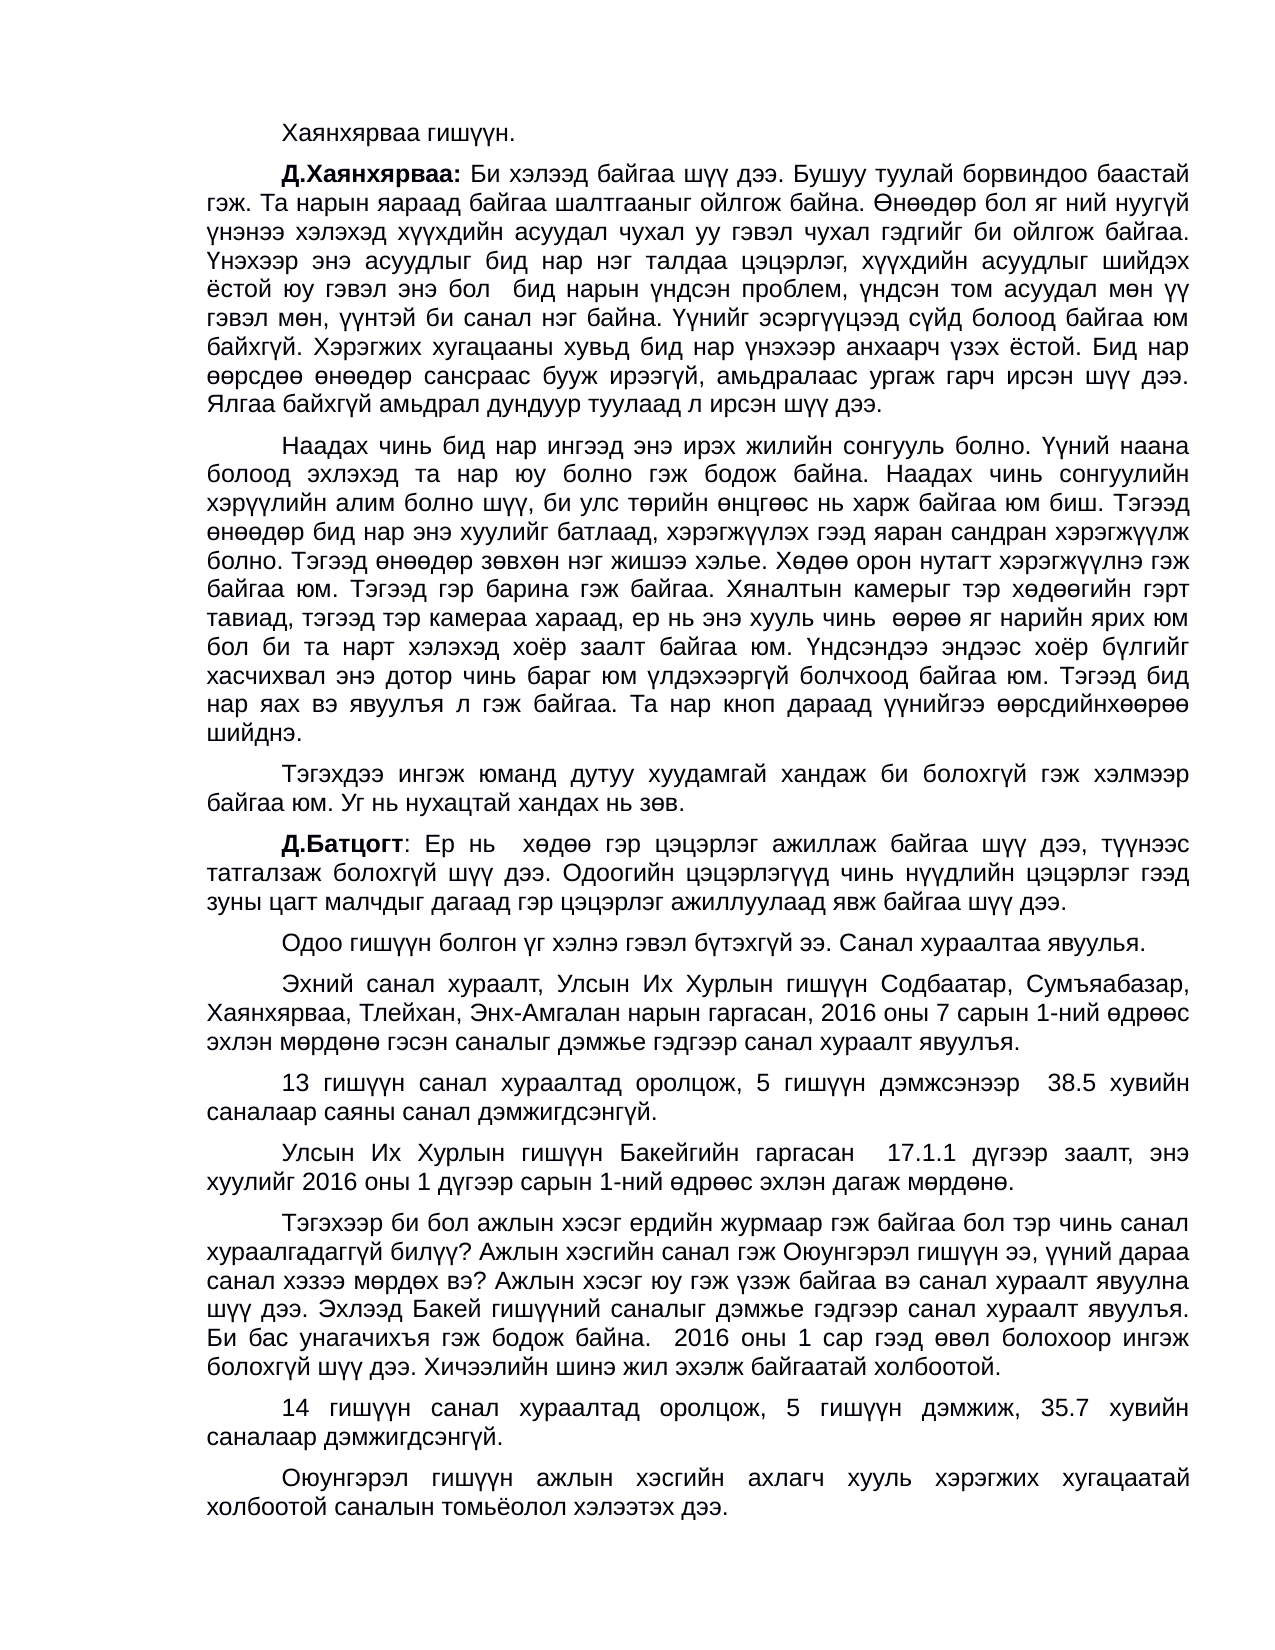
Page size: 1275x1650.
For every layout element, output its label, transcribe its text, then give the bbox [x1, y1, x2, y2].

text 14 гишүүн санал хураалтад оролцож, 5 гишүүн дэмжиж, 35.7 хувийн саналаар дэмжигдсэнгүй. [206, 1393, 1191, 1451]
text Тэгэхээр би бол ажлын хэсэг ердийн журмаар гэж байгаа бол тэр чинь санал хураалгадаггүй билүү? Ажлын хэсгийн санал гэж Оюунгэрэл гишүүн ээ, үүний дараа санал хэзээ мөрдөх вэ? Ажлын хэсэг юу гэж үзэж байгаа вэ санал хураалт явуулна шүү дээ. Эхлээд Бакей гишүүний саналыг дэмжье гэдгээр санал хураалт явуулъя. Би бас унагачихъя гэж бодож байна. 2016 оны 1 сар гээд өвөл болохоор ингэж болохгүй шүү дээ. Хичээлийн шинэ жил эхэлж байгаатай холбоотой. [206, 1208, 1191, 1381]
text Наадах чинь бид нар ингээд энэ ирэх жилийн сонгууль болно. Үүний наана болоод эхлэхэд та нар юу болно гэж бодож байна. Наадах чинь сонгуулийн хэрүүлийн алим болно шүү, би улс төрийн өнцгөөс нь харж байгаа юм биш. Тэгээд өнөөдөр бид нар энэ хуулийг батлаад, хэрэгжүүлэх гээд яаран сандран хэрэгжүүлж болно. Тэгээд өнөөдөр зөвхөн нэг жишээ хэлье. Хөдөө орон нутагт хэрэгжүүлнэ гэж байгаа юм. Тэгээд гэр барина гэж байгаа. Хяналтын камерыг тэр хөдөөгийн гэрт тавиад, тэгээд тэр камераа хараад, ер нь энэ хууль чинь өөрөө яг нарийн ярих юм бол би та нарт хэлэхэд хоёр заалт байгаа юм. Үндсэндээ эндээс хоёр бүлгийг хасчихвал энэ дотор чинь бараг юм үлдэхээргүй болчхоод байгаа юм. Тэгээд бид нар яах вэ явуулъя л гэж байгаа. Та нар кноп дараад үүнийгээ өөрсдийнхөөрөө шийднэ. [206, 431, 1191, 747]
text 13 гишүүн санал хураалтад оролцож, 5 гишүүн дэмжсэнээр 38.5 хувийн саналаар саяны санал дэмжигдсэнгүй. [206, 1068, 1191, 1126]
text Одоо гишүүн болгон үг хэлнэ гэвэл бүтэхгүй ээ. Санал хураалтаа явуулья. [206, 928, 1191, 957]
text Хаянхярваа гишүүн. [206, 118, 1191, 147]
text Тэгэхдээ ингэж юманд дутуу хуудамгай хандаж би болохгүй гэж хэлмээр байгаа юм. Уг нь нухацтай хандах нь зөв. [206, 759, 1191, 817]
text Оюунгэрэл гишүүн ажлын хэсгийн ахлагч хууль хэрэгжих хугацаатай холбоотой саналын томьёолол хэлээтэх дээ. [206, 1463, 1191, 1521]
text Улсын Их Хурлын гишүүн Бакейгийн гаргасан 17.1.1 дүгээр заалт, энэ хуулийг 2016 оны 1 дүгээр сарын 1-ний өдрөөс эхлэн дагаж мөрдөнө. [206, 1138, 1191, 1196]
text Д.Батцогт: Ер нь хөдөө гэр цэцэрлэг ажиллаж байгаа шүү дээ, түүнээс татгалзаж болохгүй шүү дээ. Одоогийн цэцэрлэгүүд чинь нүүдлийн цэцэрлэг гээд зуны цагт малчдыг дагаад гэр цэцэрлэг ажиллуулаад явж байгаа шүү дээ. [206, 829, 1191, 916]
text Эхний санал хураалт, Улсын Их Хурлын гишүүн Содбаатар, Сумъяабазар, Хаянхярваа, Тлейхан, Энх-Амгалан нарын гаргасан, 2016 оны 7 сарын 1-ний өдрөөс эхлэн мөрдөнө гэсэн саналыг дэмжье гэдгээр санал хураалт явуулъя. [206, 969, 1191, 1056]
text Д.Хаянхярваа: Би хэлээд байгаа шүү дээ. Бушуу туулай борвиндоо баастай гэж. Та нарын яараад байгаа шалтгааныг ойлгож байна. Өнөөдөр бол яг ний нуугүй үнэнээ хэлэхэд хүүхдийн асуудал чухал уу гэвэл чухал гэдгийг би ойлгож байгаа. Үнэхээр энэ асуудлыг бид нар нэг талдаа цэцэрлэг, хүүхдийн асуудлыг шийдэх ёстой юу гэвэл энэ бол бид нарын үндсэн проблем, үндсэн том асуудал мөн үү гэвэл мөн, үүнтэй би санал нэг байна. Үүнийг эсэргүүцээд сүйд болоод байгаа юм байхгүй. Хэрэгжих хугацааны хувьд бид нар үнэхээр анхаарч үзэх ёстой. Бид нар өөрсдөө өнөөдөр сансраас бууж ирээгүй, амьдралаас ургаж гарч ирсэн шүү дээ. Ялгаа байхгүй амьдрал дундуур туулаад л ирсэн шүү дээ. [206, 159, 1191, 418]
